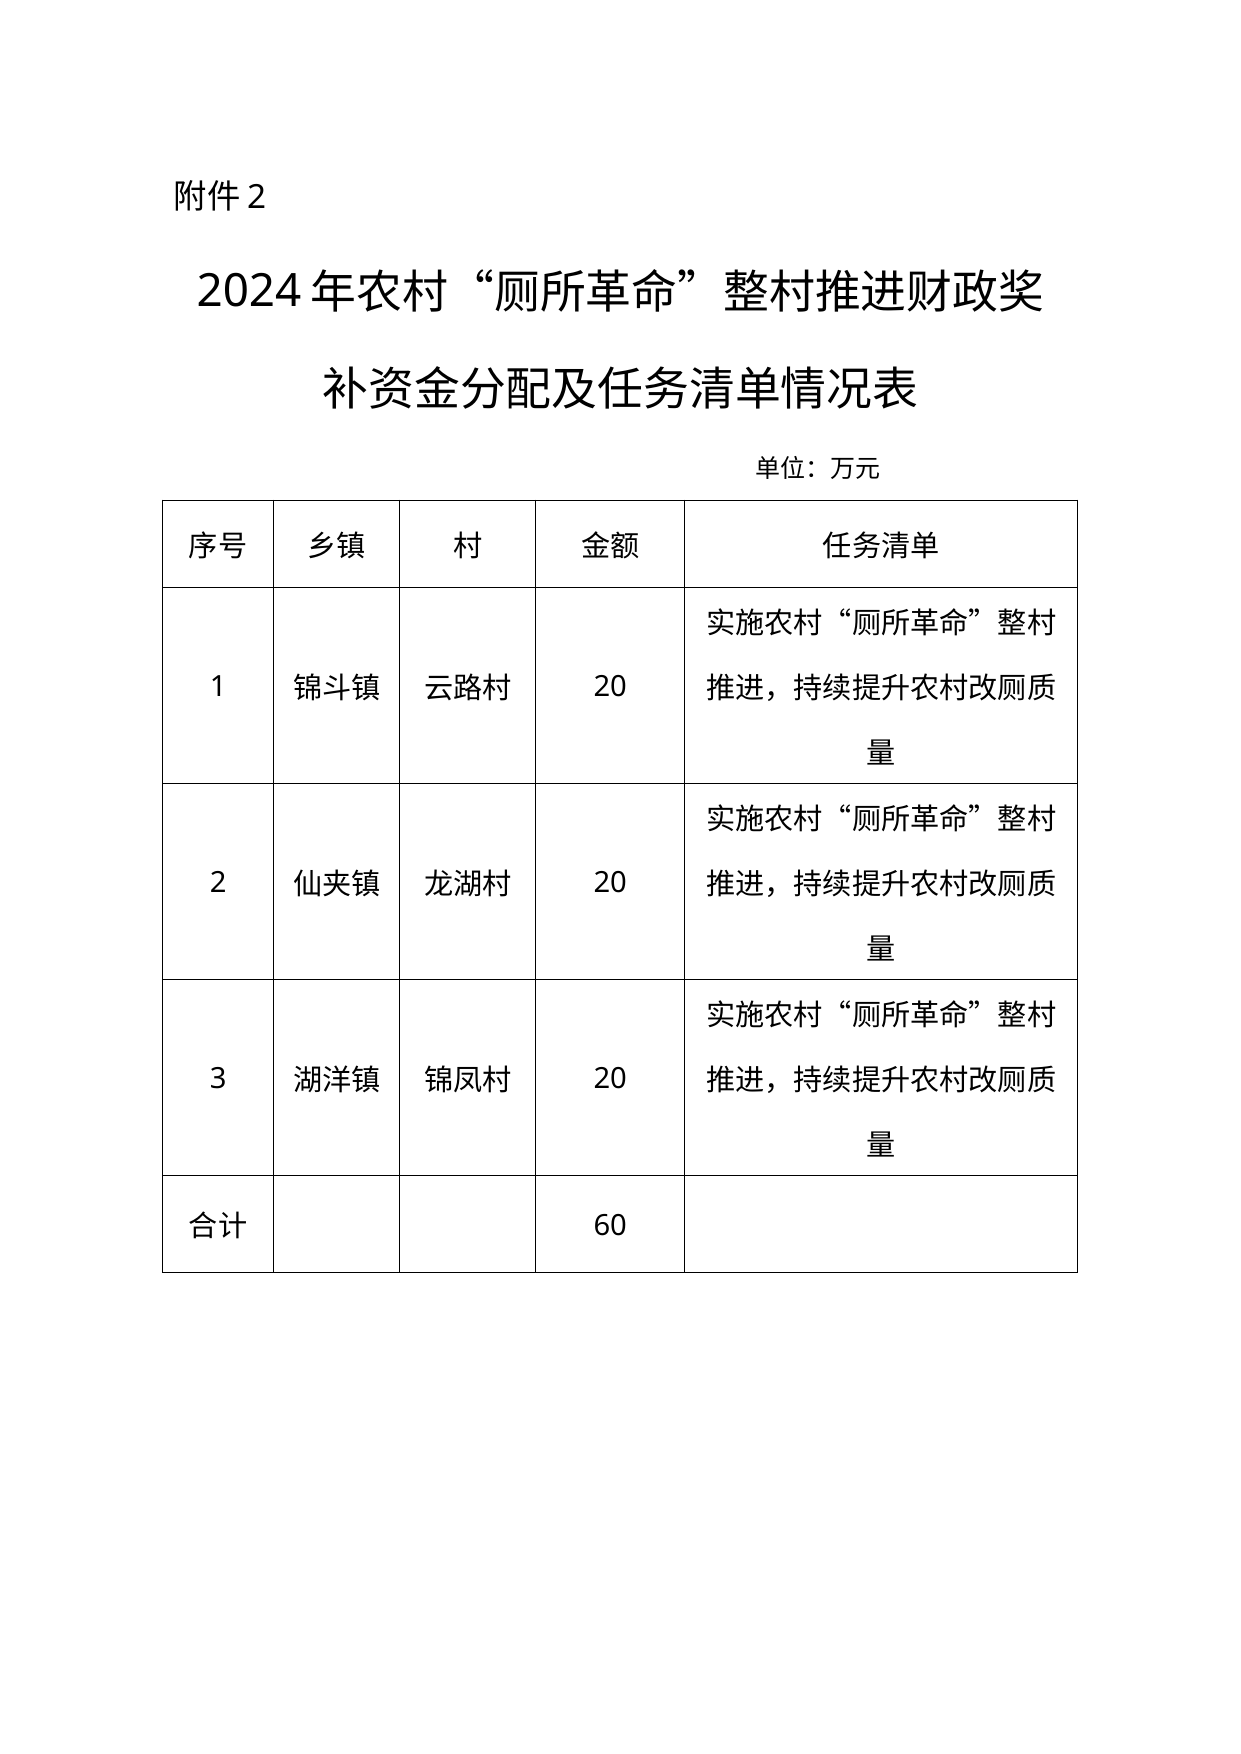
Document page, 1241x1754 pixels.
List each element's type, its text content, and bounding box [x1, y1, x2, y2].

table_cell 云路村 [400, 588, 535, 783]
table_cell 2 [163, 784, 273, 979]
table_cell 20 [536, 784, 684, 979]
table_cell 实施农村“厕所革命”整村推进，持续提升农村改厕质量 [685, 588, 1077, 783]
table_cell 合计 [163, 1176, 273, 1272]
table_cell 20 [536, 588, 684, 783]
table_cell 3 [163, 980, 273, 1175]
table_cell 序号 [163, 501, 273, 587]
table_cell 湖洋镇 [274, 980, 399, 1175]
table_cell 乡镇 [274, 501, 399, 587]
table_cell 60 [536, 1176, 684, 1272]
table_cell [685, 1176, 1077, 1272]
table_cell 村 [400, 501, 535, 587]
table_cell 仙夹镇 [274, 784, 399, 979]
table_cell 1 [163, 588, 273, 783]
table_header 附件2 2024年农村“厕所革命”整村推进财政奖补资金分配及任务清单情况表 单位：万元 [162, 162, 1078, 499]
table_cell 实施农村“厕所革命”整村推进，持续提升农村改厕质量 [685, 980, 1077, 1175]
table_cell 锦斗镇 [274, 588, 399, 783]
table_cell 龙湖村 [400, 784, 535, 979]
table_cell 任务清单 [685, 501, 1077, 587]
table_cell 锦凤村 [400, 980, 535, 1175]
table_cell 金额 [536, 501, 684, 587]
table_cell [400, 1176, 535, 1272]
table_cell 实施农村“厕所革命”整村推进，持续提升农村改厕质量 [685, 784, 1077, 979]
table_cell 20 [536, 980, 684, 1175]
table_cell [274, 1176, 399, 1272]
